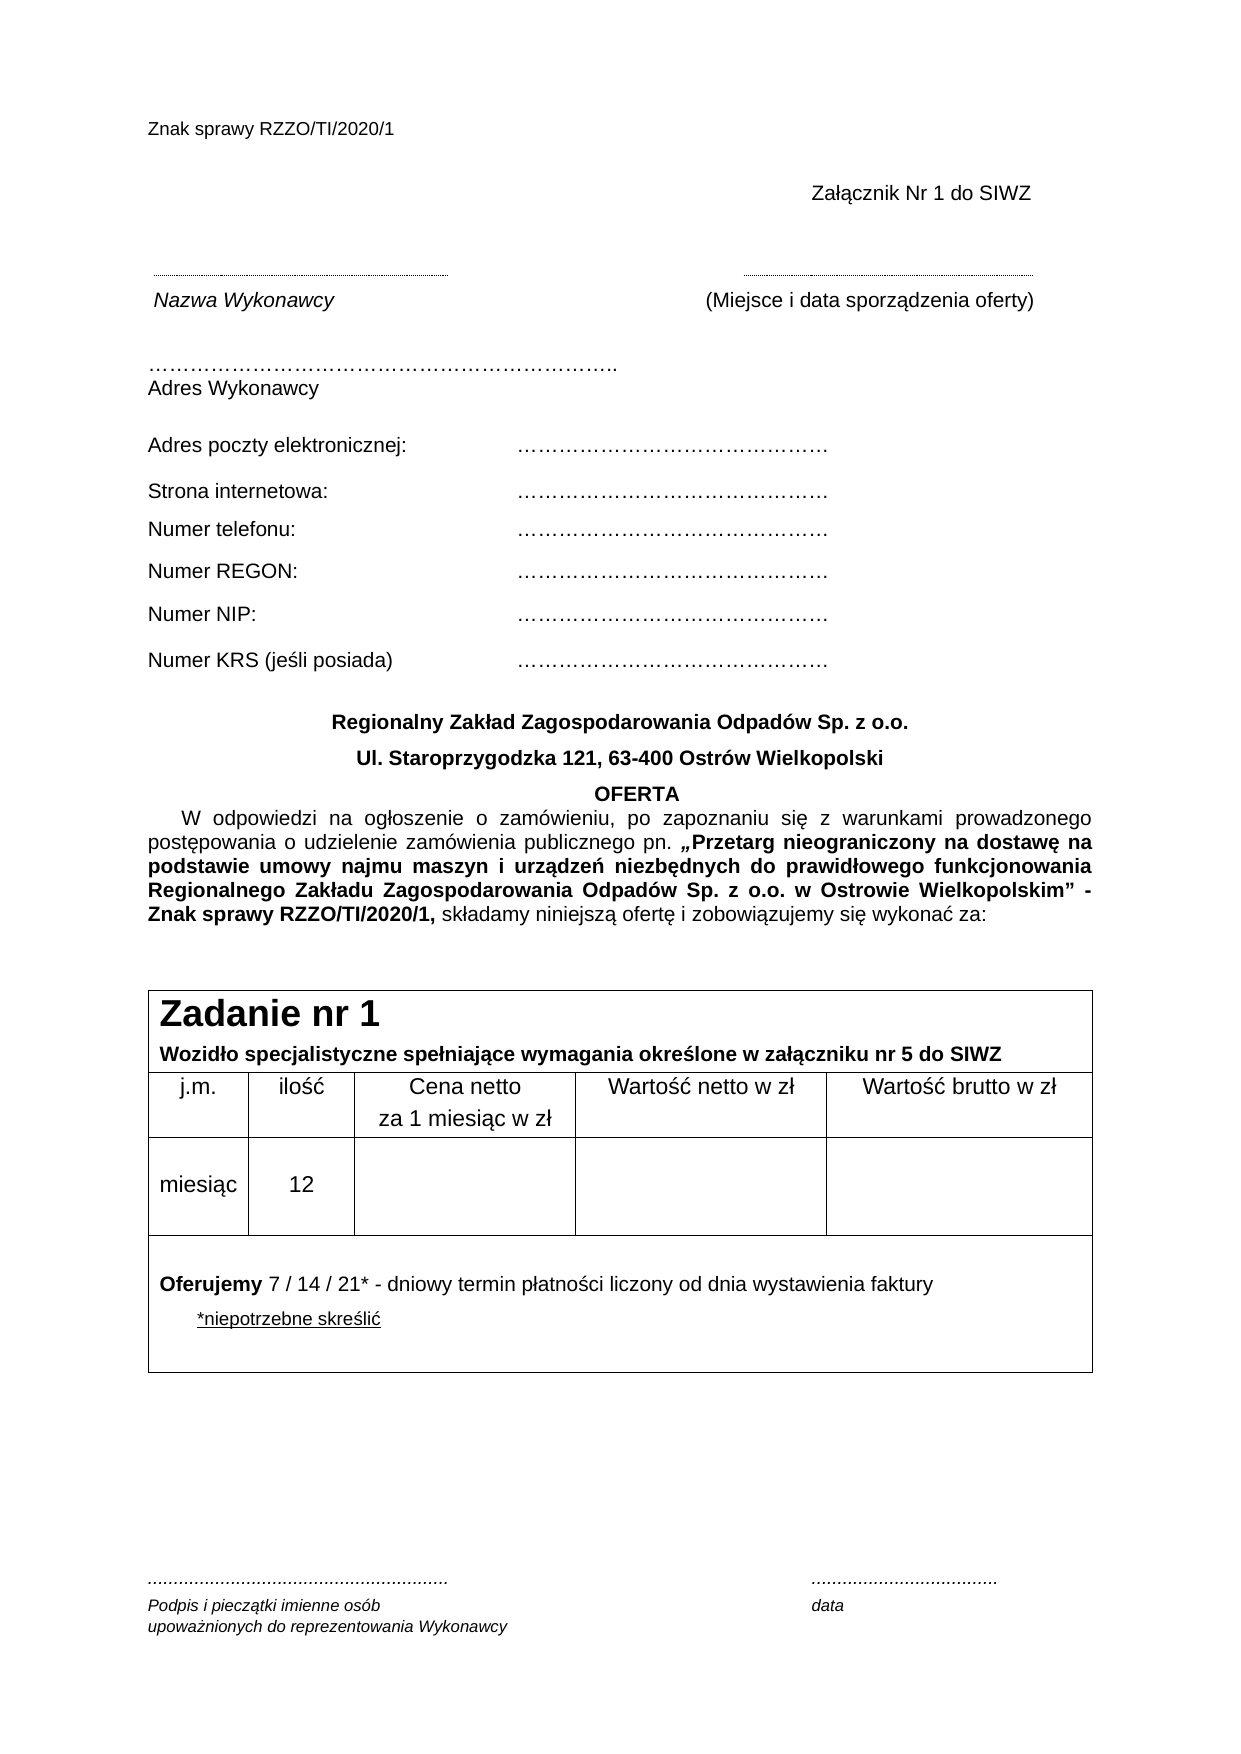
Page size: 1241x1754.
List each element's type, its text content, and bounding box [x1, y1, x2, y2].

table_cell [355, 1138, 575, 1235]
table_cell miesiąc [149, 1138, 248, 1235]
table_cell [576, 1138, 826, 1235]
text Strona internetowa: ……………………………………… [148, 475, 1093, 504]
text Regionalny Zakład Zagospodarowania Odpadów Sp. z o.o. [148, 710, 1093, 734]
table_cell Wartość brutto w zł [827, 1073, 1092, 1137]
table_cell Cena netto za 1 miesiąc w zł [355, 1073, 575, 1137]
text Załącznik Nr 1 do SIWZ [771, 181, 1093, 205]
table_cell j.m. [149, 1073, 248, 1137]
table_cell Wartość netto w zł [576, 1073, 826, 1137]
table_cell ilość [249, 1073, 354, 1137]
table_cell 12 [249, 1138, 354, 1235]
text Numer telefonu: ……………………………………… [148, 517, 1093, 541]
text Numer KRS (jeśli posiada) ……………………………………… [148, 644, 1093, 673]
text ………………………………………………………….. Adres Wykonawcy [148, 352, 1093, 400]
text Numer REGON: ……………………………………… [148, 559, 1093, 583]
text OFERTA [148, 782, 1093, 806]
text Numer NIP: ……………………………………… [148, 602, 1093, 626]
text Nazwa Wykonawcy (Miejsce i data sporządzenia oferty) [148, 288, 1093, 312]
text W odpowiedzi na ogłoszenie o zamówieniu, po zapoznaniu się z warunkami prowadzonego postępowania o udzielenie zamówienia publicznego pn. „Przetarg nieograniczony na dostawę na podstawie umowy najmu maszyn i urządzeń niezbędnych do prawidłowego funkcjonowania Regionalnego Zakładu Zagospodarowania Odpadów Sp. z o.o. w Ostrowie Wielkopolskim” - Znak sprawy RZZO/TI/2020/1, składamy niniejszą ofertę i zobowiązujemy się wykonać za: [148, 806, 1093, 926]
table_header Zadanie nr 1 Wozidło specjalistyczne spełniające wymagania określone w załączniku nr 5 do SIWZ [149, 991, 1092, 1072]
table_cell Oferujemy 7 / 14 / 21* - dniowy termin płatności liczony od dnia wystawienia faktury *niepotrzebne skreślić [149, 1236, 1092, 1372]
text Adres poczty elektronicznej: ……………………………………… [148, 432, 1093, 456]
table_cell [827, 1138, 1092, 1235]
text Ul. Staroprzygodzka 121, 63-400 Ostrów Wielkopolski [148, 746, 1093, 770]
